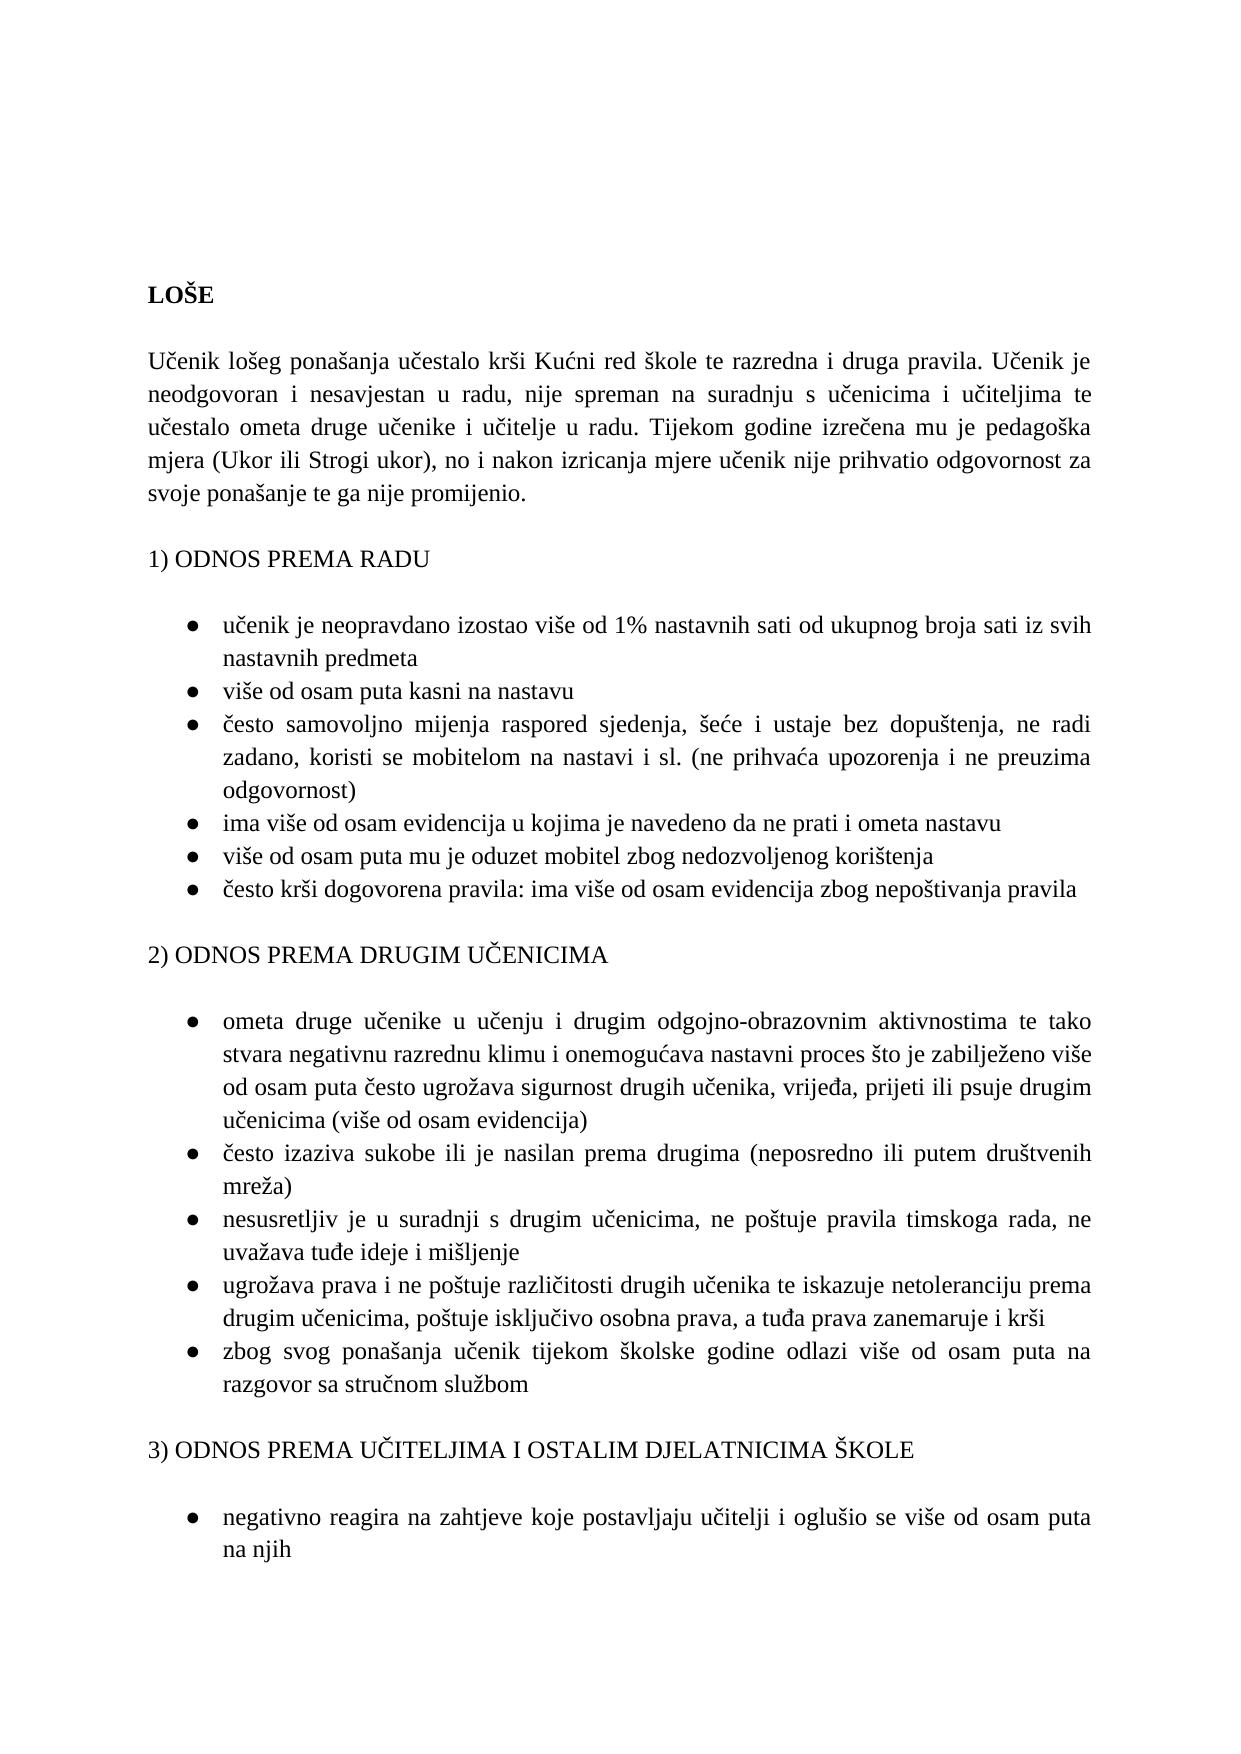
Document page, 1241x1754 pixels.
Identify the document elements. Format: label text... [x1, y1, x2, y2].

text 3) ODNOS PREMA UČITELJIMA I OSTALIM DJELATNICIMA ŠKOLE [148, 1436, 1092, 1464]
text 2) ODNOS PREMA DRUGIM UČENICIMA [148, 940, 1092, 969]
list ima više od osam evidencija u kojima je navedeno da ne prati i ometa nastavu [185, 808, 1092, 837]
list više od osam puta kasni na nastavu [185, 676, 1092, 705]
list često izaziva sukobe ili je nasilan prema drugima (neposredno ili putem društvenih mreža) [185, 1138, 1092, 1200]
text LOŠE [148, 280, 1092, 308]
list učenik je neopravdano izostao više od 1% nastavnih sati od ukupnog broja sati iz svih nastavnih predmeta [185, 610, 1092, 672]
list više od osam puta mu je oduzet mobitel zbog nedozvoljenog korištenja [185, 841, 1092, 870]
list često krši dogovorena pravila: ima više od osam evidencija zbog nepoštivanja pravila [185, 874, 1092, 903]
list ugrožava prava i ne poštuje različitosti drugih učenika te iskazuje netoleranciju prema drugim učenicima, poštuje isključivo osobna prava, a tuđa prava zanemaruje i krši [185, 1270, 1092, 1332]
list nesusretljiv je u suradnji s drugim učenicima, ne poštuje pravila timskoga rada, ne uvažava tuđe ideje i mišljenje [185, 1204, 1092, 1266]
list negativno reagira na zahtjeve koje postavljaju učitelji i oglušio se više od osam puta na njih [185, 1502, 1092, 1563]
text 1) ODNOS PREMA RADU [148, 544, 1092, 573]
list zbog svog ponašanja učenik tijekom školske godine odlazi više od osam puta na razgovor sa stručnom službom [185, 1336, 1092, 1398]
list ometa druge učenike u učenju i drugim odgojno-obrazovnim aktivnostima te tako stvara negativnu razrednu klimu i onemogućava nastavni proces što je zabilježeno više od osam puta često ugrožava sigurnost drugih učenika, vrijeđa, prijeti ili psuje drugim učenicima (više od osam evidencija) [185, 1006, 1092, 1134]
text Učenik lošeg ponašanja učestalo krši Kućni red škole te razredna i druga pravila. Učenik je neodgovoran i nesavjestan u radu, nije spreman na suradnju s učenicima i učiteljima te učestalo ometa druge učenike i učitelje u radu. Tijekom godine izrečena mu je pedagoška mjera (Ukor ili Strogi ukor), no i nakon izricanja mjere učenik nije prihvatio odgovornost za svoje ponašanje te ga nije promijenio. [148, 346, 1092, 507]
list često samovoljno mijenja raspored sjedenja, šeće i ustaje bez dopuštenja, ne radi zadano, koristi se mobitelom na nastavi i sl. (ne prihvaća upozorenja i ne preuzima odgovornost) [185, 709, 1092, 804]
